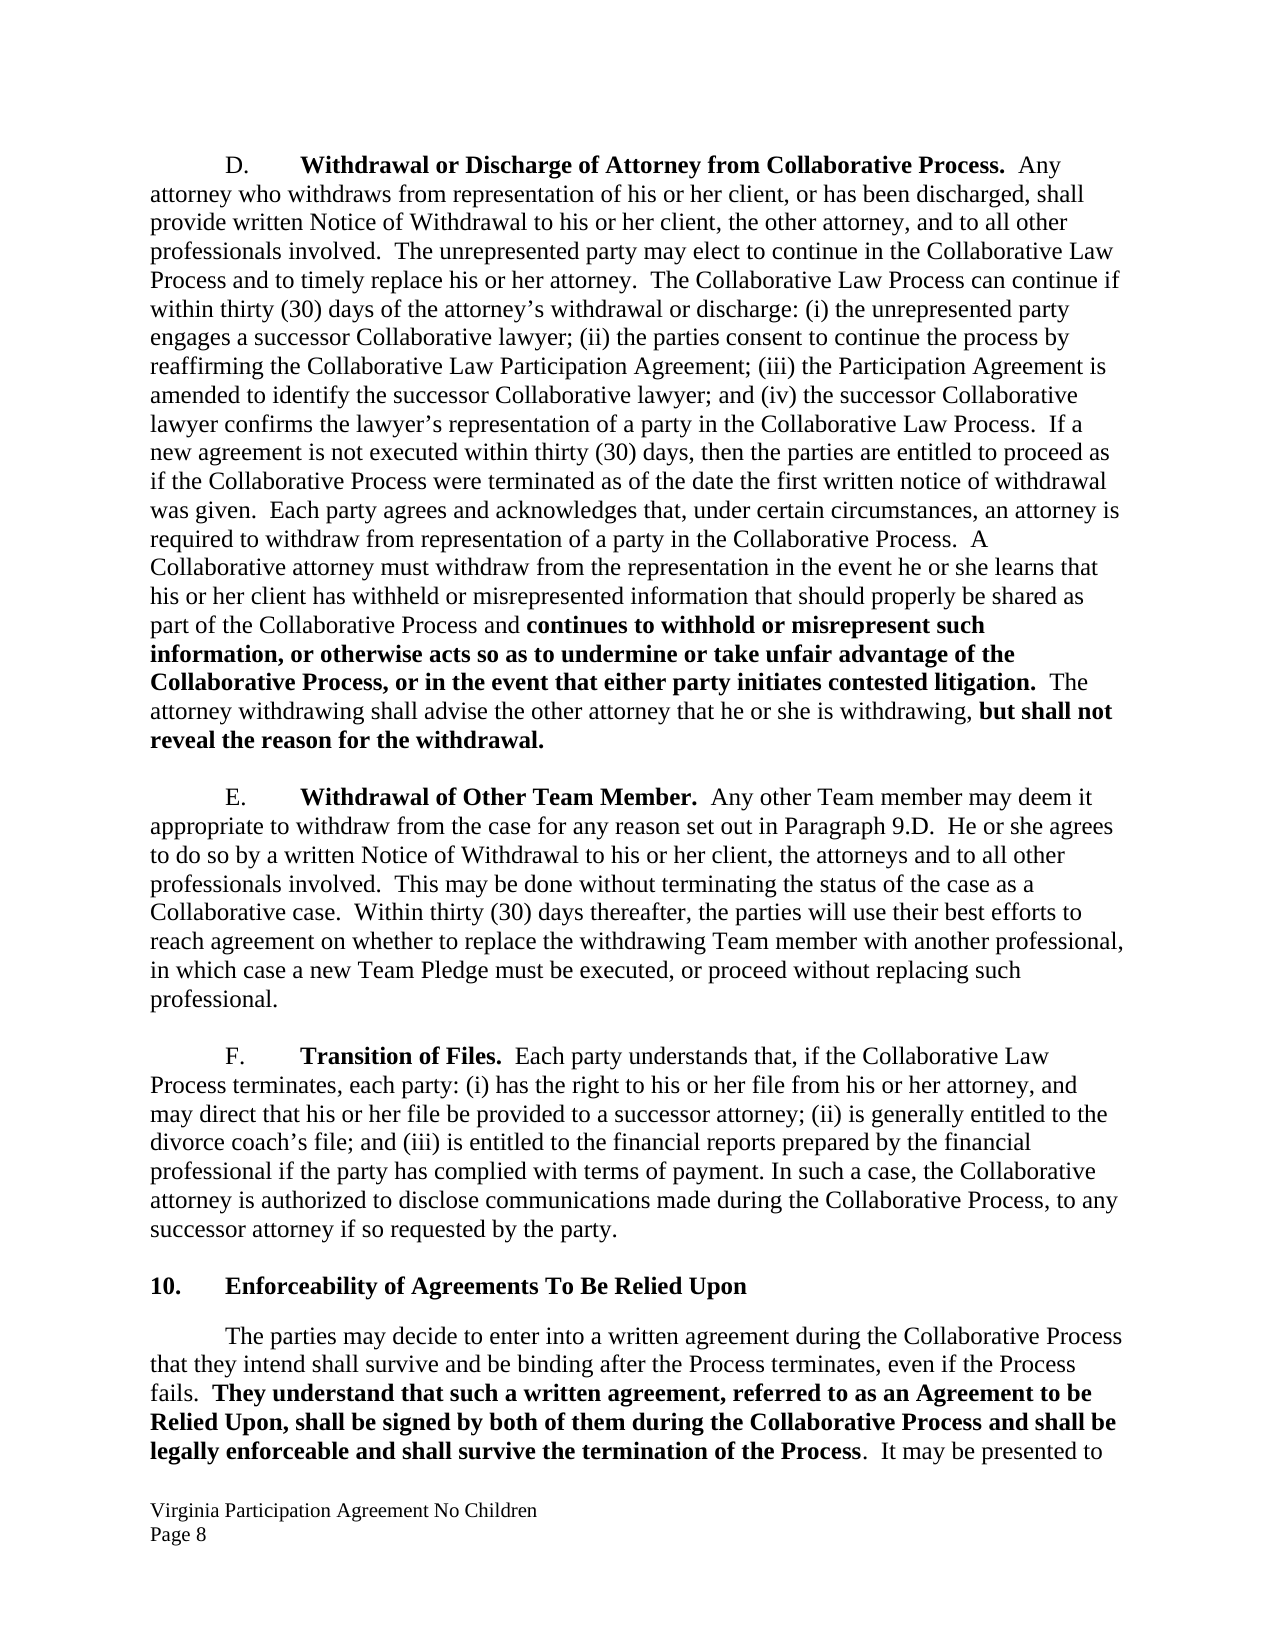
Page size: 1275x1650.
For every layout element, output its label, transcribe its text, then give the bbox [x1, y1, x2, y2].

list Withdrawal of Other Team Member. Any other Team member may deem it appropriate to withdraw from the case for any reason set out in Paragraph 9.D. He or she agrees to do so by a written Notice of Withdrawal to his or her client, the attorneys and to all other professionals involved. This may be done without terminating the status of the case as a Collaborative case. Within thirty (30) days thereafter, the parties will use their best efforts to reach agreement on whether to replace the withdrawing Team member with another professional, in which case a new Team Pledge must be executed, or proceed without replacing such professional. [150, 782, 1125, 1012]
list Withdrawal or Discharge of Attorney from Collaborative Process. Any attorney who withdraws from representation of his or her client, or has been discharged, shall provide written Notice of Withdrawal to his or her client, the other attorney, and to all other professionals involved. The unrepresented party may elect to continue in the Collaborative Law Process and to timely replace his or her attorney. The Collaborative Law Process can continue if within thirty (30) days of the attorney’s withdrawal or discharge: (i) the unrepresented party engages a successor Collaborative lawyer; (ii) the parties consent to continue the process by reaffirming the Collaborative Law Participation Agreement; (iii) the Participation Agreement is amended to identify the successor Collaborative lawyer; and (iv) the successor Collaborative lawyer confirms the lawyer’s representation of a party in the Collaborative Law Process. If a new agreement is not executed within thirty (30) days, then the parties are entitled to proceed as if the Collaborative Process were terminated as of the date the first written notice of withdrawal was given. Each party agrees and acknowledges that, under certain circumstances, an attorney is required to withdraw from representation of a party in the Collaborative Process. A Collaborative attorney must withdraw from the representation in the event he or she learns that his or her client has withheld or misrepresented information that should properly be shared as part of the Collaborative Process and continues to withhold or misrepresent such information, or otherwise acts so as to undermine or take unfair advantage of the Collaborative Process, or in the event that either party initiates contested litigation. The attorney withdrawing shall advise the other attorney that he or she is withdrawing, but shall not reveal the reason for the withdrawal. [150, 150, 1125, 754]
text 10. Enforceability of Agreements To Be Relied Upon [150, 1271, 1125, 1300]
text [150, 1321, 1125, 1464]
list Transition of Files. Each party understands that, if the Collaborative Law Process terminates, each party: (i) has the right to his or her file from his or her attorney, and may direct that his or her file be provided to a successor attorney; (ii) is generally entitled to the divorce coach’s file; and (iii) is entitled to the financial reports prepared by the financial professional if the party has complied with terms of payment. In such a case, the Collaborative attorney is authorized to disclose communications made during the Collaborative Process, to any successor attorney if so requested by the party. [150, 1041, 1125, 1242]
